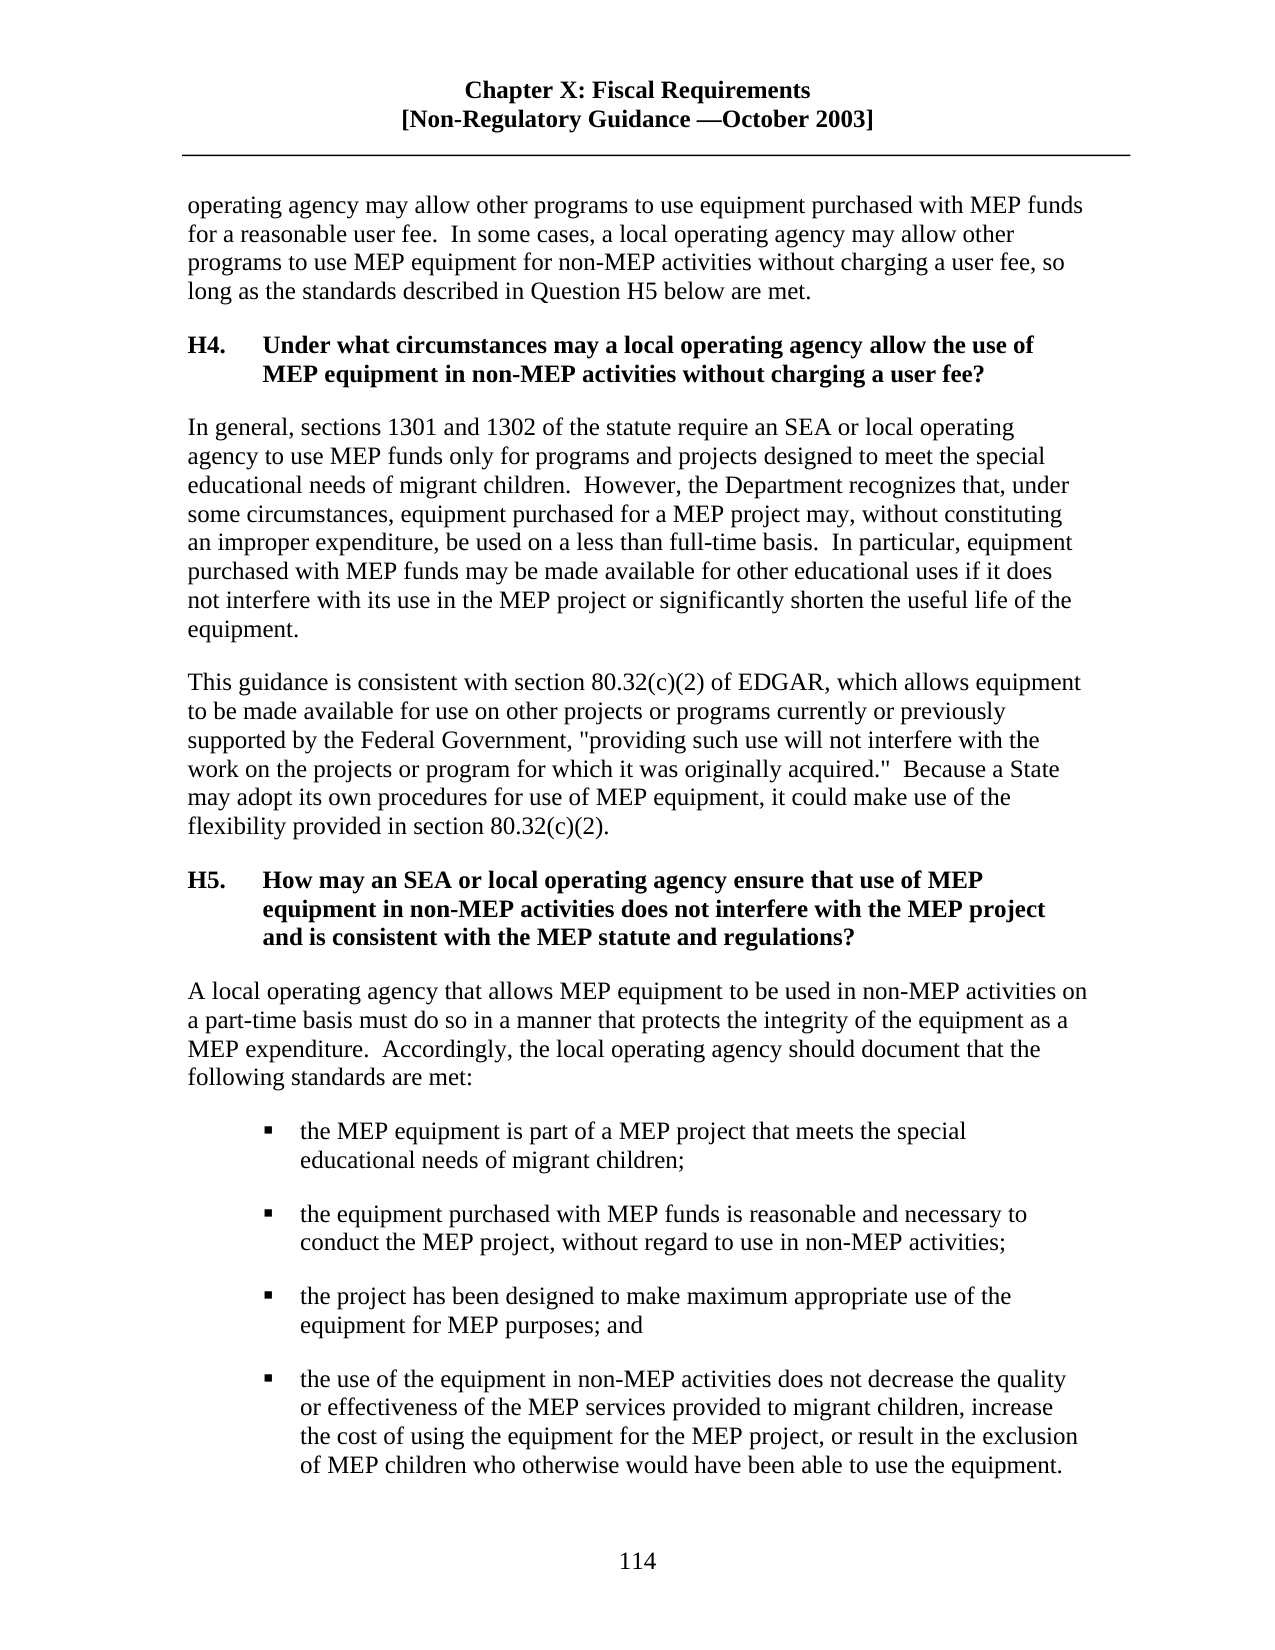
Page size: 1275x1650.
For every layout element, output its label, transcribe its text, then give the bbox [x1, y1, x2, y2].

subtitle H4. Under what circumstances may a local operating agency allow the use of MEP equipment in non-MEP activities without charging a user fee? [187, 330, 1087, 387]
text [187, 190, 1087, 305]
text the project has been designed to make maximum appropriate use of the equipment for MEP purposes; and [262, 1281, 1087, 1339]
text In general, sections 1301 and 1302 of the statute require an SEA or local operating agency to use MEP funds only for programs and projects designed to meet the special educational needs of migrant children. However, the Department recognizes that, under some circumstances, equipment purchased for a MEP project may, without constituting an improper expenditure, be used on a less than full-time basis. In particular, equipment purchased with MEP funds may be made available for other educational uses if it does not interfere with its use in the MEP project or significantly shorten the useful life of the equipment. [187, 412, 1087, 642]
text the use of the equipment in non-MEP activities does not decrease the quality or effectiveness of the MEP services provided to migrant children, increase the cost of using the equipment for the MEP project, or result in the exclusion of MEP children who otherwise would have been able to use the equipment. [262, 1364, 1087, 1479]
subtitle H5. How may an SEA or local operating agency ensure that use of MEP equipment in non-MEP activities does not interfere with the MEP project and is consistent with the MEP statute and regulations? [187, 865, 1087, 951]
text This guidance is consistent with section 80.32(c)(2) of EDGAR, which allows equipment to be made available for use on other projects or programs currently or previously supported by the Federal Government, "providing such use will not interfere with the work on the projects or program for which it was originally acquired." Because a State may adopt its own procedures for use of MEP equipment, it could make use of the flexibility provided in section 80.32(c)(2). [187, 667, 1087, 840]
text A local operating agency that allows MEP equipment to be used in non-MEP activities on a part-time basis must do so in a manner that protects the integrity of the equipment as a MEP expenditure. Accordingly, the local operating agency should document that the following standards are met: [187, 976, 1087, 1091]
text the MEP equipment is part of a MEP project that meets the special educational needs of migrant children; [262, 1116, 1087, 1174]
text the equipment purchased with MEP funds is reasonable and necessary to conduct the MEP project, without regard to use in non-MEP activities; [262, 1199, 1087, 1256]
